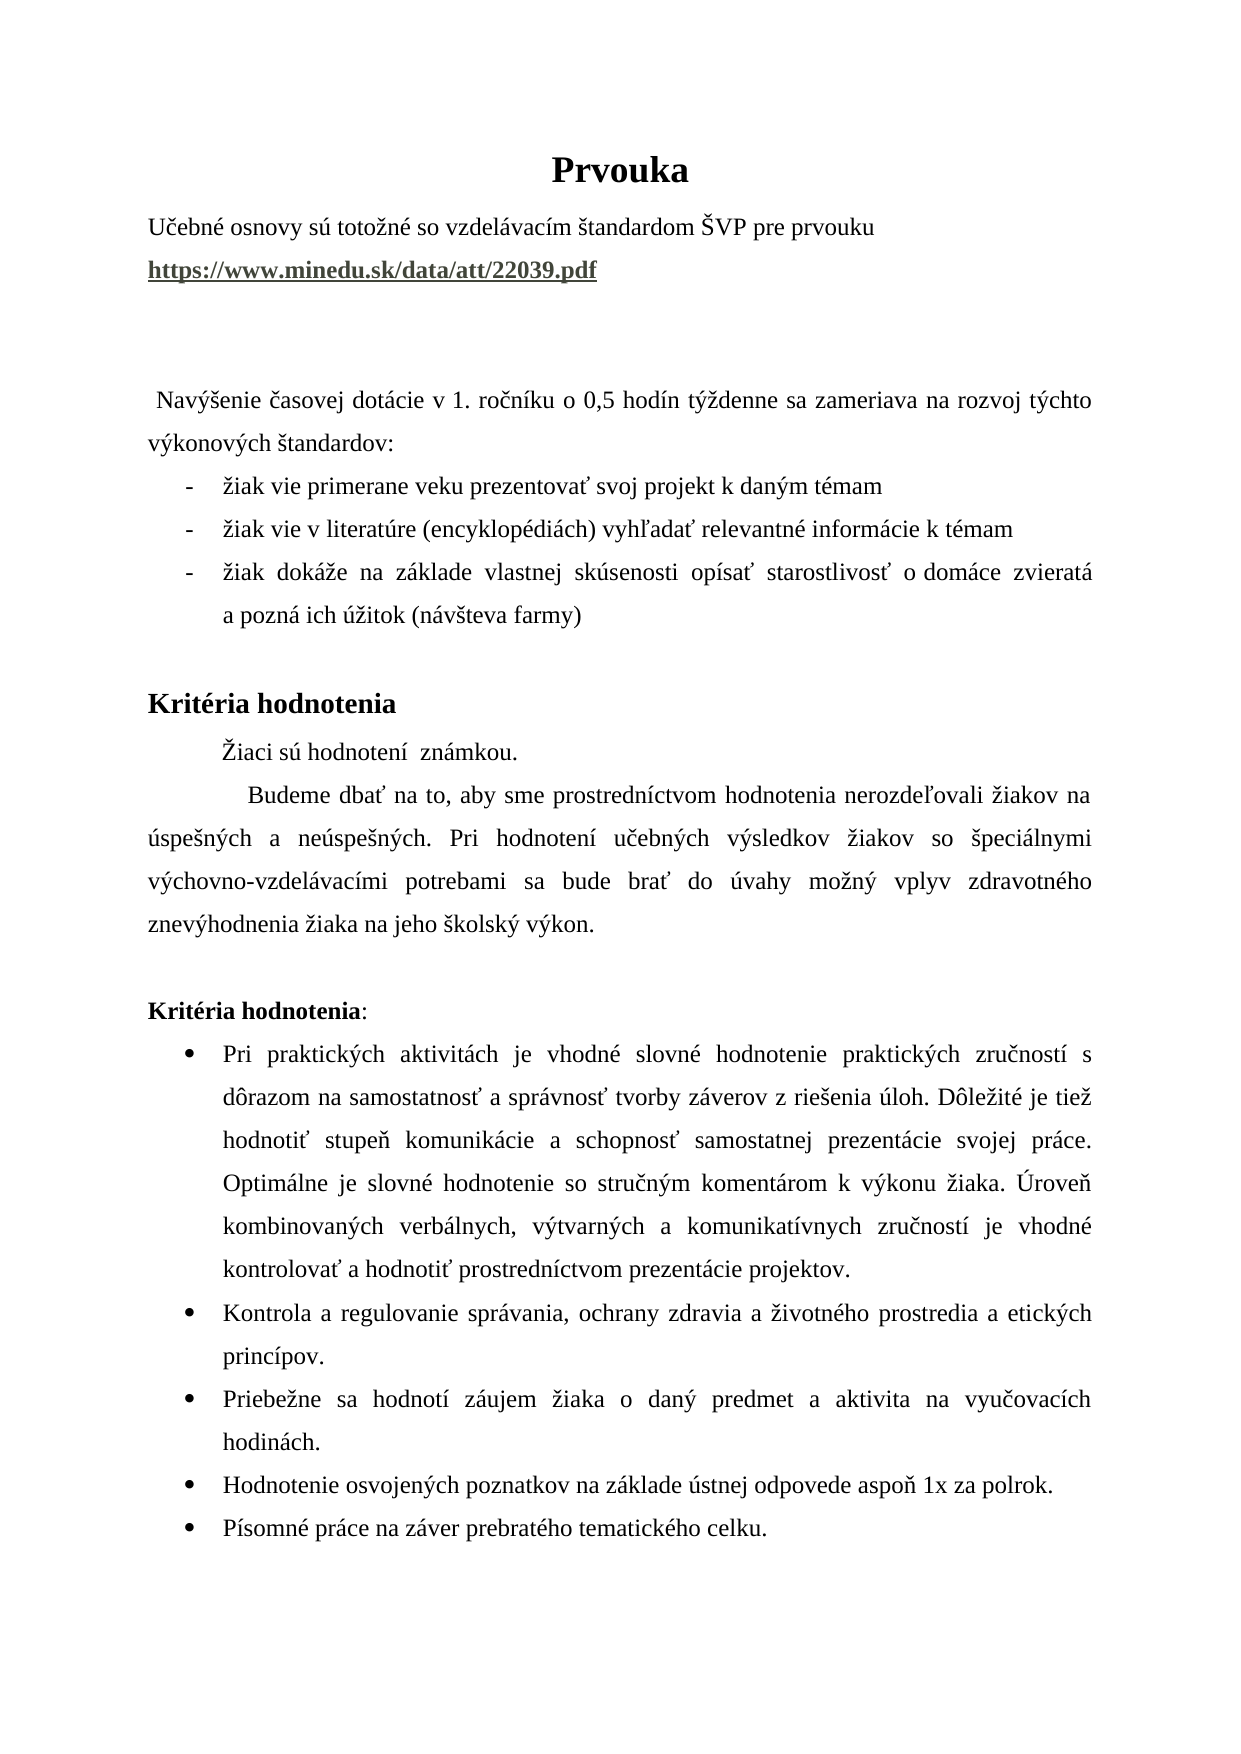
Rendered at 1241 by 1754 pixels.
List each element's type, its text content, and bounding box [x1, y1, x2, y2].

text Navýšenie časovej dotácie v 1. ročníku o 0,5 hodín týždenne sa zameriava na rozvoj týchto výkonových štandardov: [148, 385, 1093, 457]
list Priebežne sa hodnotí záujem žiaka o daný predmet a aktivita na vyučovacích hodinách. [185, 1384, 1093, 1456]
text Kritéria hodnotenia: [148, 996, 1093, 1024]
text https://www.minedu.sk/data/att/22039.pdf [148, 255, 1093, 284]
text Žiaci sú hodnotení známkou. [148, 737, 1093, 766]
text Budeme dbať na to, aby sme prostredníctvom hodnotenia nerozdeľovali žiakov na úspešných a neúspešných. Pri hodnotení učebných výsledkov žiakov so špeciálnymi výchovno-vzdelávacími potrebami sa bude brať do úvahy možný vplyv zdravotného znevýhodnenia žiaka na jeho školský výkon. [148, 780, 1093, 938]
list žiak vie v literatúre (encyklopédiách) vyhľadať relevantné informácie k témam [185, 514, 1093, 543]
list Písomné práce na záver prebratého tematického celku. [185, 1513, 1093, 1542]
text Prvouka [148, 148, 1093, 191]
list žiak vie primerane veku prezentovať svoj projekt k daným témam [185, 471, 1093, 500]
list žiak dokáže na základe vlastnej skúsenosti opísať starostlivosť o domáce zvieratá a pozná ich úžitok (návšteva farmy) [185, 557, 1093, 629]
list Pri praktických aktivitách je vhodné slovné hodnotenie praktických zručností s dôrazom na samostatnosť a správnosť tvorby záverov z riešenia úloh. Dôležité je tiež hodnotiť stupeň komunikácie a schopnosť samostatnej prezentácie svojej práce. Optimálne je slovné hodnotenie so stručným komentárom k výkonu žiaka. Úroveň kombinovaných verbálnych, výtvarných a komunikatívnych zručností je vhodné kontrolovať a hodnotiť prostredníctvom prezentácie projektov. [185, 1039, 1093, 1283]
text Kritéria hodnotenia [148, 687, 1093, 720]
text Učebné osnovy sú totožné so vzdelávacím štandardom ŠVP pre prvouku [148, 212, 1093, 241]
list Hodnotenie osvojených poznatkov na základe ústnej odpovede aspoň 1x za polrok. [185, 1470, 1093, 1499]
list Kontrola a regulovanie správania, ochrany zdravia a životného prostredia a etických princípov. [185, 1298, 1093, 1369]
